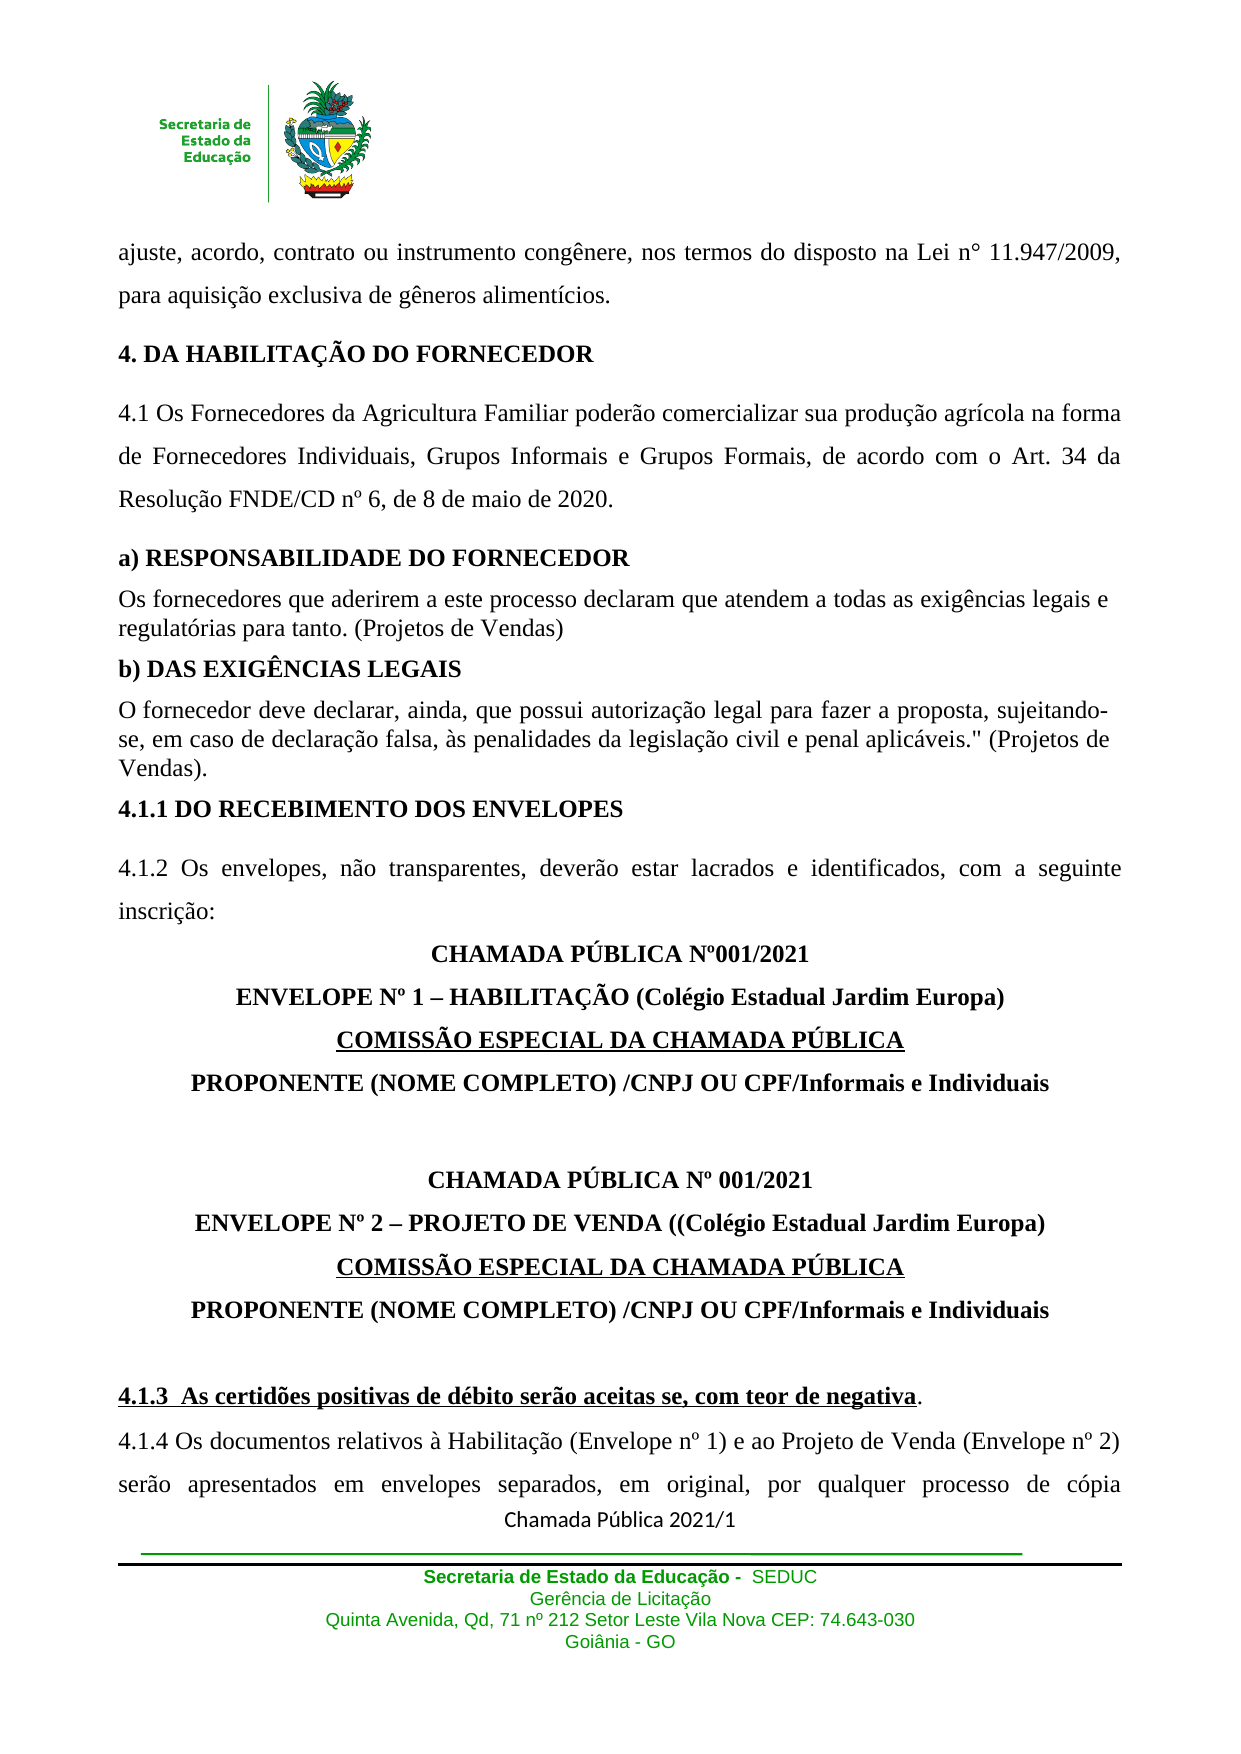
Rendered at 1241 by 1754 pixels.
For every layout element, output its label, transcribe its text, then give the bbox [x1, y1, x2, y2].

text b) DAS EXIGÊNCIAS LEGAIS [118, 654, 1110, 683]
text 4.1 Os Fornecedores da Agricultura Familiar poderão comercializar sua produção agrícola na forma de Fornecedores Individuais, Grupos Informais e Grupos Formais, de acordo com o Art. 34 da Resolução FNDE/CD nº 6, de 8 de maio de 2020. [118, 398, 1122, 513]
text COMISSÃO ESPECIAL DA CHAMADA PÚBLICA [118, 1252, 1122, 1280]
text ENVELOPE Nº 1 – HABILITAÇÃO (Colégio Estadual Jardim Europa) [118, 982, 1122, 1011]
text O fornecedor deve declarar, ainda, que possui autorização legal para fazer a proposta, sujeitando-se, em caso de declaração falsa, às penalidades da legislação civil e penal aplicáveis." (Projetos de Vendas). [118, 695, 1110, 782]
text a) RESPONSABILIDADE DO FORNECEDOR [118, 543, 1110, 572]
text PROPONENTE (NOME COMPLETO) /CNPJ OU CPF/Informais e Individuais [118, 1068, 1122, 1097]
text CHAMADA PÚBLICA Nº 001/2021 [118, 1165, 1122, 1194]
text COMISSÃO ESPECIAL DA CHAMADA PÚBLICA [118, 1025, 1122, 1054]
text 4.1.3 As certidões positivas de débito serão aceitas se, com teor de negativa. [118, 1381, 1122, 1410]
text 4.1.1 DO RECEBIMENTO DOS ENVELOPES [118, 794, 1122, 823]
text Os fornecedores que aderirem a este processo declaram que atendem a todas as exigências legais e regulatórias para tanto. (Projetos de Vendas) [118, 584, 1110, 642]
text 4. DA HABILITAÇÃO DO FORNECEDOR [118, 339, 1122, 368]
text 4.1.2 Os envelopes, não transparentes, deverão estar lacrados e identificados, com a seguinte inscrição: [118, 853, 1122, 925]
text PROPONENTE (NOME COMPLETO) /CNPJ OU CPF/Informais e Individuais [118, 1295, 1122, 1323]
picture [118, 73, 412, 210]
text CHAMADA PÚBLICA Nº001/2021 [118, 939, 1122, 968]
text ENVELOPE Nº 2 – PROJETO DE VENDA ((Colégio Estadual Jardim Europa) [118, 1208, 1122, 1237]
